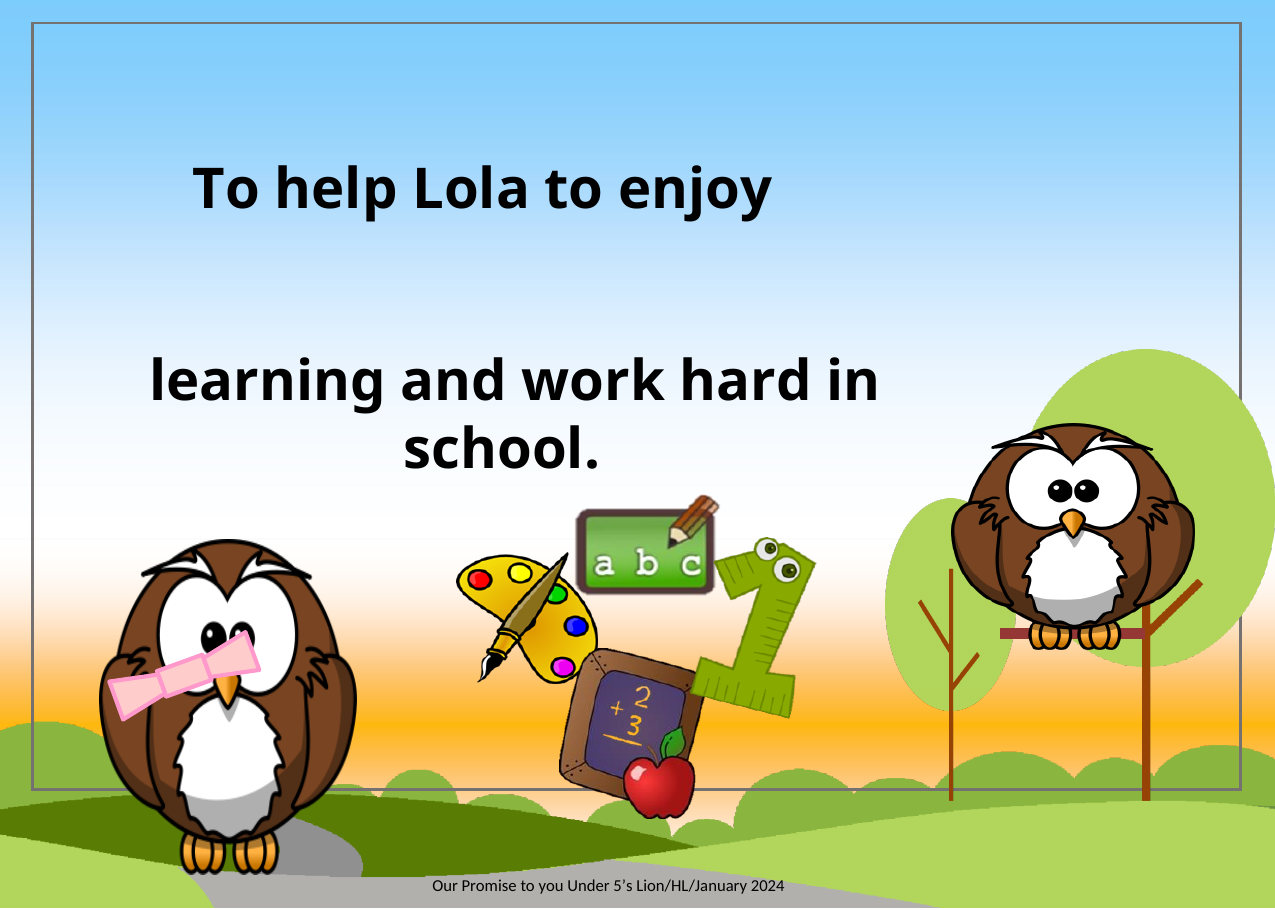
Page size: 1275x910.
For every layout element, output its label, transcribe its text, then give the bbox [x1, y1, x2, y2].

picture [0, 0, 1275, 909]
text To help Lola to enjoy [66, 152, 1150, 222]
